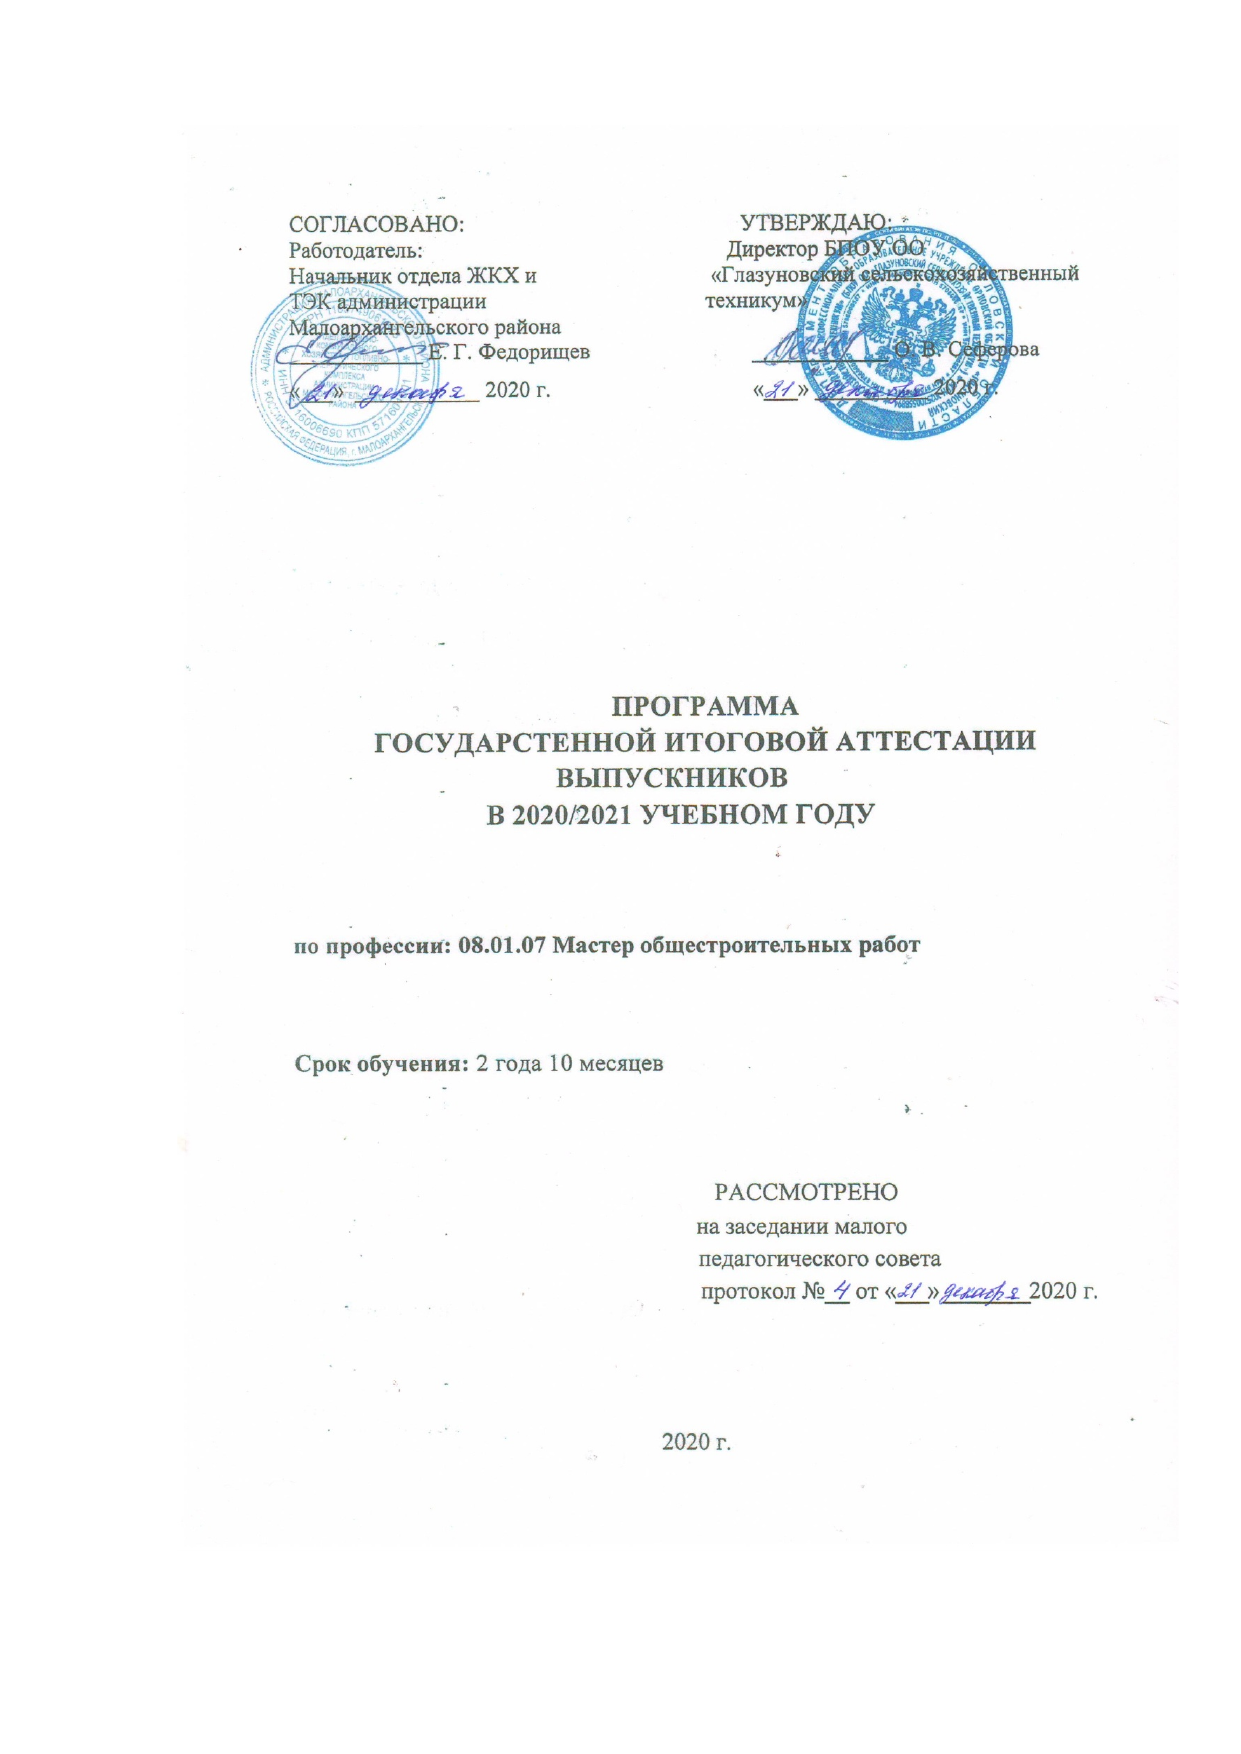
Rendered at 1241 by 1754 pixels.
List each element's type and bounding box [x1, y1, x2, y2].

picture [177, 118, 1179, 1551]
